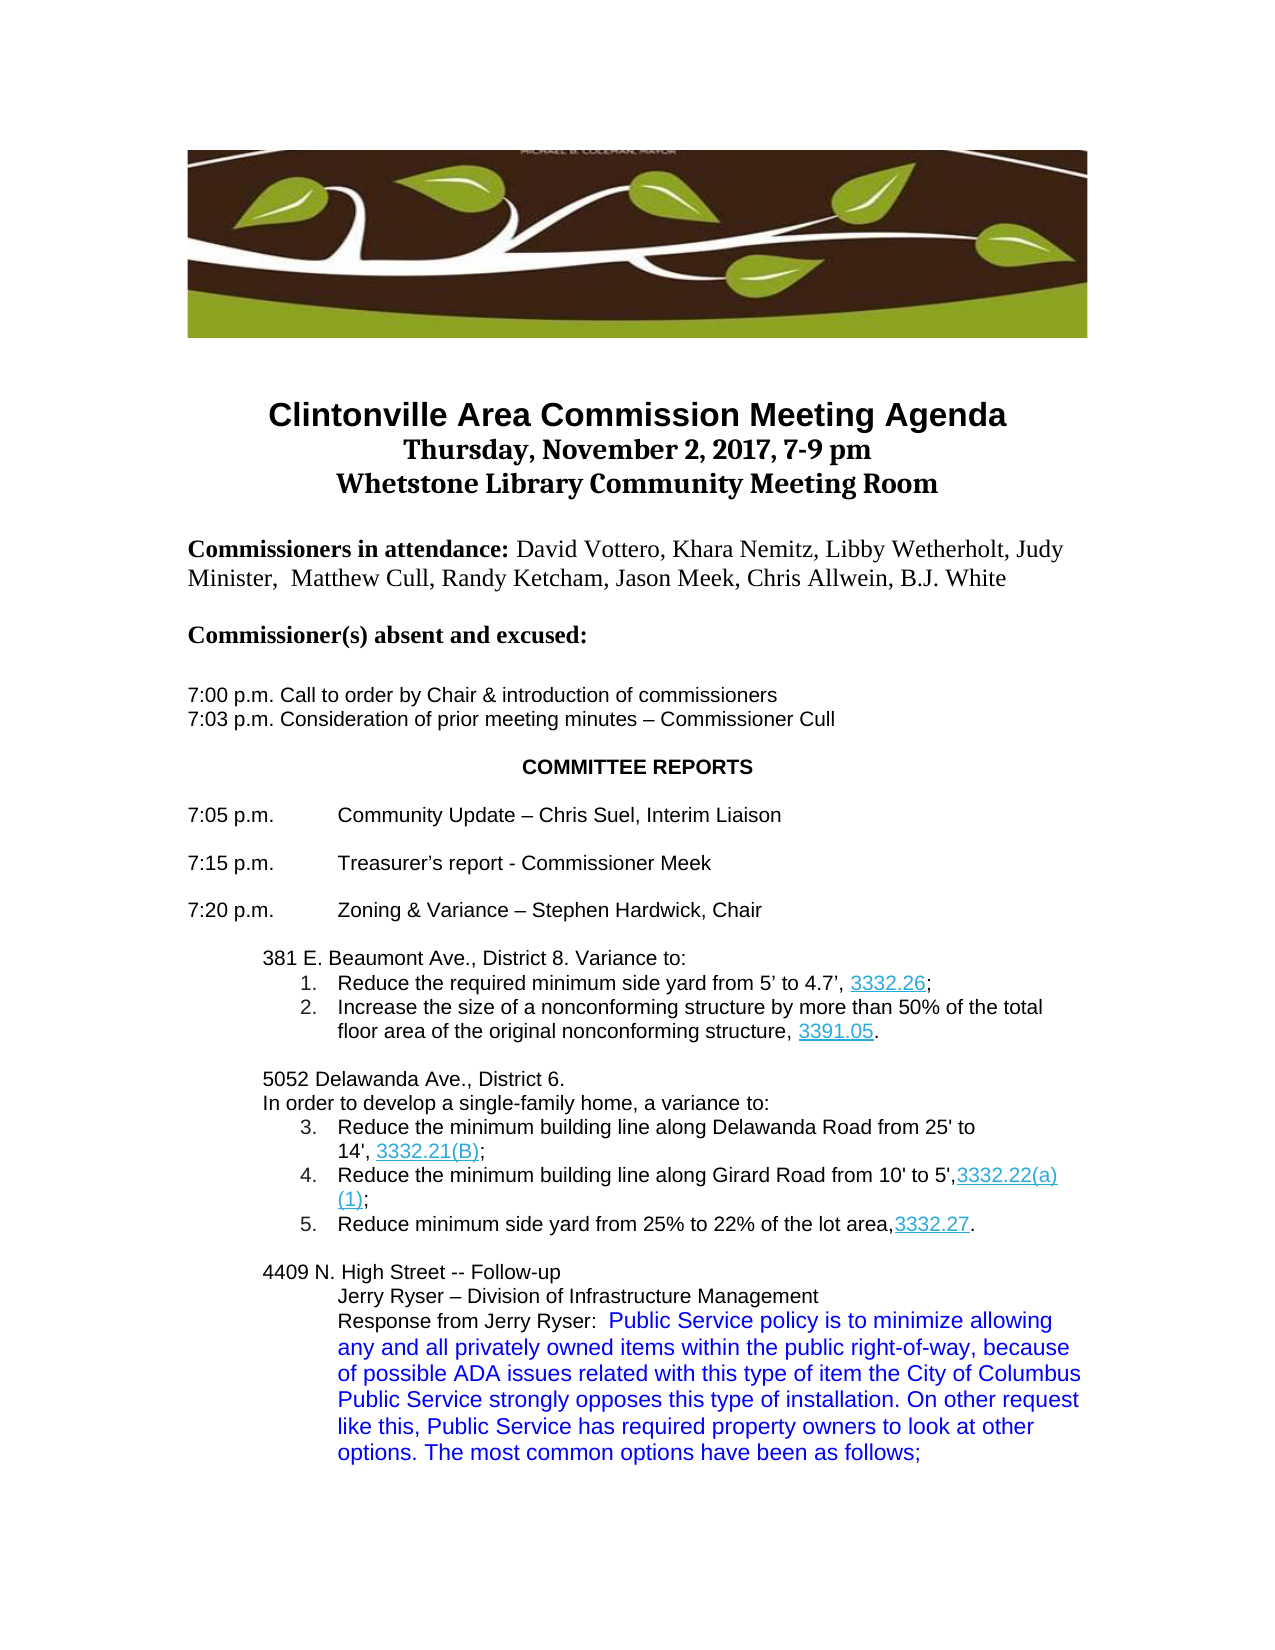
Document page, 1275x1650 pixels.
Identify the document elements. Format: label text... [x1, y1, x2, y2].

list Reduce the minimum building line along Girard Road from 10' to 5',3332.22(a)(1); [300, 1163, 1087, 1211]
text 7:20 p.m. Zoning & Variance – Stephen Hardwick, Chair [187, 898, 1087, 922]
picture [187, 150, 1088, 338]
text 4409 N. High Street -- Follow-up [262, 1259, 1087, 1283]
text COMMITTEE REPORTS [187, 754, 1087, 778]
text Clintonville Area Commission Meeting Agenda [187, 395, 1087, 433]
text 7:00 p.m. Call to order by Chair & introduction of commissioners [187, 683, 1087, 707]
list Reduce minimum side yard from 25% to 22% of the lot area,3332.27. [300, 1211, 1087, 1235]
text Whetstone Library Community Meeting Room [187, 467, 1087, 501]
text 5052 Delawanda Ave., District 6. [262, 1067, 1087, 1091]
text Commissioner(s) absent and excused: [187, 620, 1087, 649]
text In order to develop a single-family home, a variance to: [262, 1091, 1087, 1115]
list Reduce the minimum building line along Delawanda Road from 25' to 14', 3332.21(B); [300, 1115, 1087, 1163]
text Jerry Ryser – Division of Infrastructure Management [262, 1283, 1087, 1307]
text Thursday, November 2, 2017, 7-9 pm [187, 433, 1087, 467]
text 381 E. Beaumont Ave., District 8. Variance to: [262, 946, 1087, 970]
list Reduce the required minimum side yard from 5’ to 4.7’, 3332.26; [300, 970, 1087, 994]
list Increase the size of a nonconforming structure by more than 50% of the total floor area of the original nonconforming structure, 3391.05. [300, 994, 1087, 1042]
text 7:05 p.m. Community Update – Chris Suel, Interim Liaison [187, 802, 1087, 826]
text Commissioners in attendance: David Vottero, Khara Nemitz, Libby Wetherholt, Judy Minister, Matthew Cull, Randy Ketcham, Jason Meek, Chris Allwein, B.J. White [187, 534, 1087, 592]
text 7:03 p.m. Consideration of prior meeting minutes – Commissioner Cull [187, 707, 1087, 731]
text Response from Jerry Ryser: Public Service policy is to minimize allowing any and all privately owned items within the public right-of-way, because of possible ADA issues related with this type of item the City of Columbus Public Service strongly opposes this type of installation. On other request like this, Public Service has required property owners to look at other options. The most common options have been as follows; [337, 1307, 1087, 1466]
text 7:15 p.m. Treasurer’s report - Commissioner Meek [187, 850, 1087, 874]
